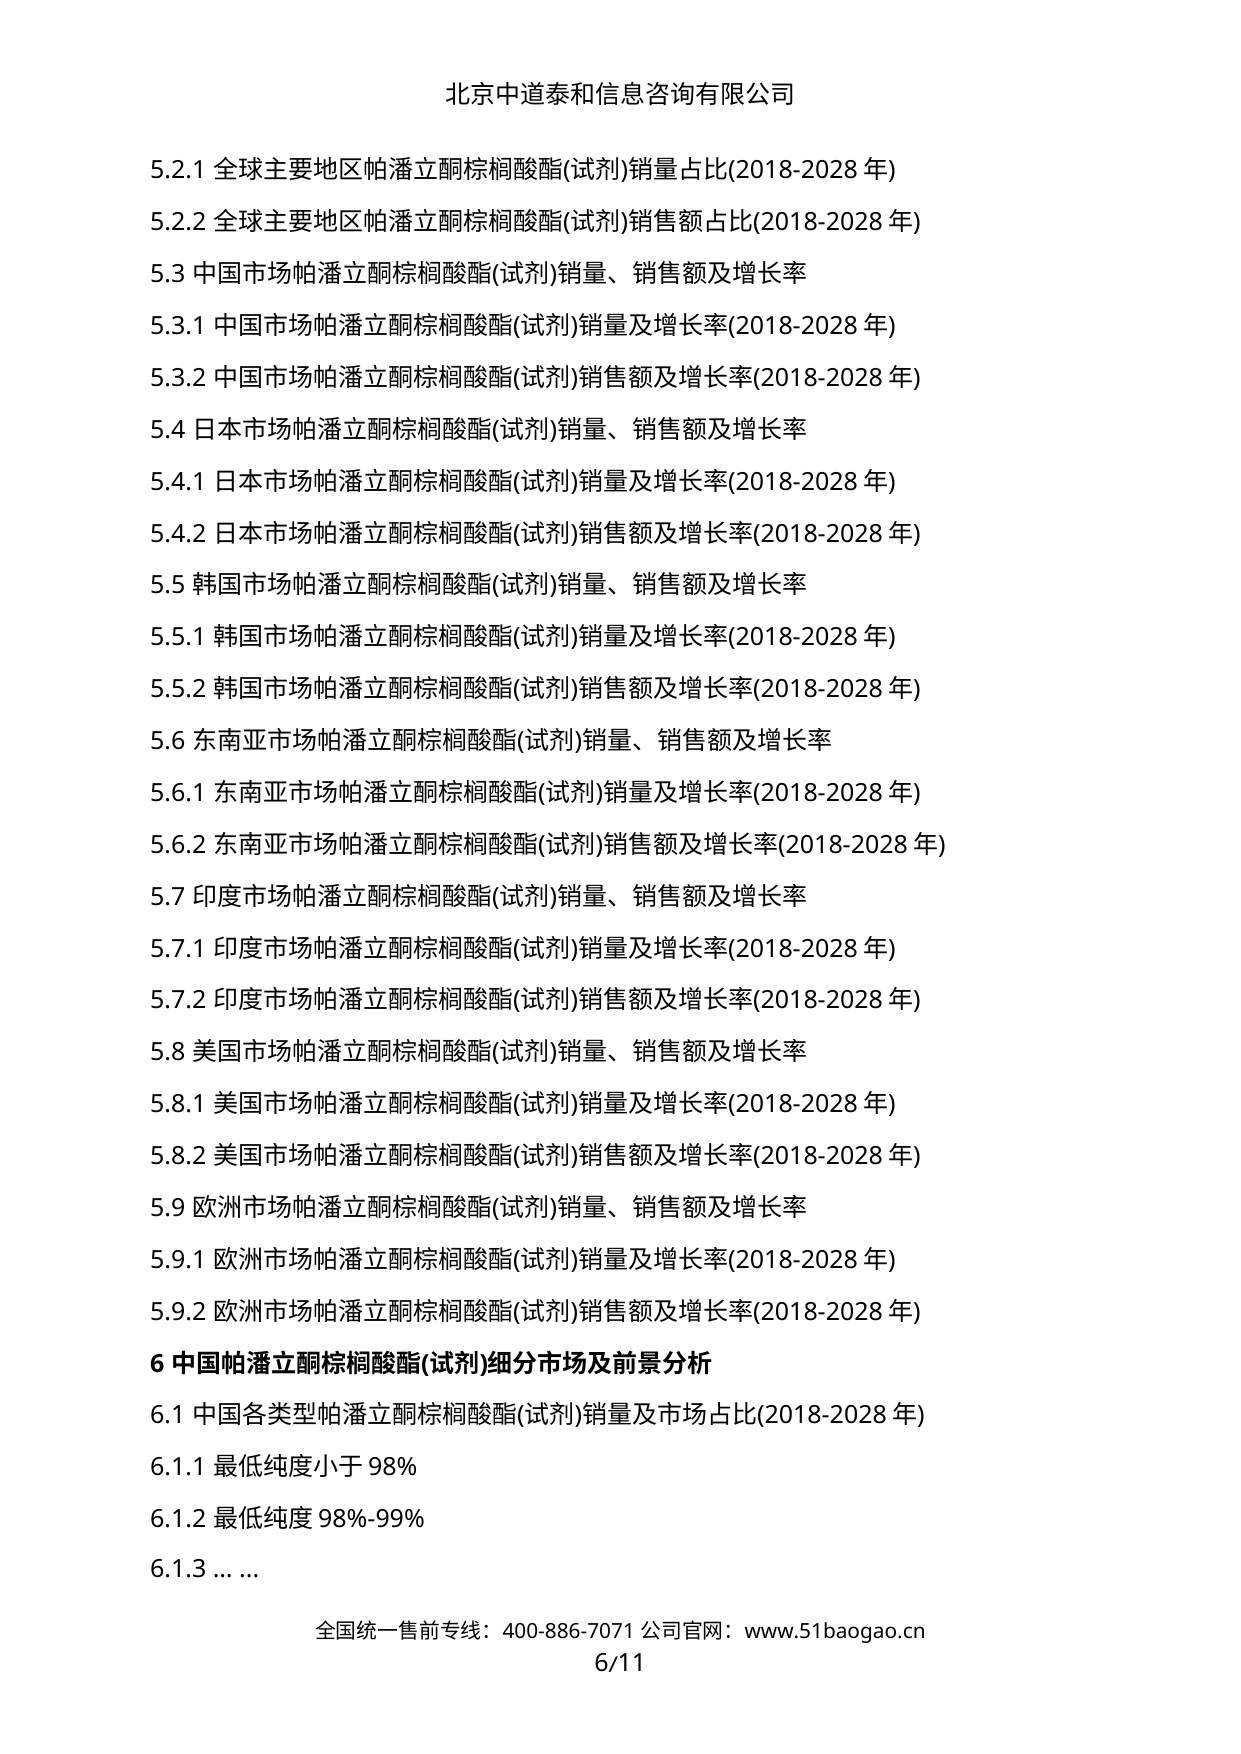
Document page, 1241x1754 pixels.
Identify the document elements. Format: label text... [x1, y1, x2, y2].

text 5.6 东南亚市场帕潘立酮棕榈酸酯(试剂)销量、销售额及增长率 [150, 721, 1090, 757]
text 5.3.2 中国市场帕潘立酮棕榈酸酯(试剂)销售额及增长率(2018-2028年) [150, 357, 1090, 394]
text 5.6.1 东南亚市场帕潘立酮棕榈酸酯(试剂)销量及增长率(2018-2028年) [150, 772, 1090, 809]
text 5.9.2 欧洲市场帕潘立酮棕榈酸酯(试剂)销售额及增长率(2018-2028年) [150, 1291, 1090, 1327]
text 5.2.2 全球主要地区帕潘立酮棕榈酸酯(试剂)销售额占比(2018-2028年) [150, 202, 1090, 238]
text 5.4.2 日本市场帕潘立酮棕榈酸酯(试剂)销售额及增长率(2018-2028年) [150, 513, 1090, 549]
text 5.6.2 东南亚市场帕潘立酮棕榈酸酯(试剂)销售额及增长率(2018-2028年) [150, 824, 1090, 861]
text 5.9 欧洲市场帕潘立酮棕榈酸酯(试剂)销量、销售额及增长率 [150, 1187, 1090, 1224]
text 5.5 韩国市场帕潘立酮棕榈酸酯(试剂)销量、销售额及增长率 [150, 565, 1090, 601]
text 6.1.1 最低纯度小于98% [150, 1447, 1090, 1483]
text 5.7 印度市场帕潘立酮棕榈酸酯(试剂)销量、销售额及增长率 [150, 876, 1090, 912]
text 5.9.1 欧洲市场帕潘立酮棕榈酸酯(试剂)销量及增长率(2018-2028年) [150, 1239, 1090, 1276]
text 5.7.2 印度市场帕潘立酮棕榈酸酯(试剂)销售额及增长率(2018-2028年) [150, 980, 1090, 1016]
text 6 中国帕潘立酮棕榈酸酯(试剂)细分市场及前景分析 [150, 1343, 1090, 1379]
text 5.5.1 韩国市场帕潘立酮棕榈酸酯(试剂)销量及增长率(2018-2028年) [150, 617, 1090, 653]
text 6.1.3 … ... [150, 1551, 1090, 1585]
text 5.4.1 日本市场帕潘立酮棕榈酸酯(试剂)销量及增长率(2018-2028年) [150, 461, 1090, 497]
text 5.3.1 中国市场帕潘立酮棕榈酸酯(试剂)销量及增长率(2018-2028年) [150, 306, 1090, 342]
text 5.7.1 印度市场帕潘立酮棕榈酸酯(试剂)销量及增长率(2018-2028年) [150, 928, 1090, 964]
text 6.1 中国各类型帕潘立酮棕榈酸酯(试剂)销量及市场占比(2018-2028年) [150, 1395, 1090, 1431]
text 6.1.2 最低纯度98%-99% [150, 1499, 1090, 1535]
text 5.2.1 全球主要地区帕潘立酮棕榈酸酯(试剂)销量占比(2018-2028年) [150, 150, 1090, 186]
text 5.8.1 美国市场帕潘立酮棕榈酸酯(试剂)销量及增长率(2018-2028年) [150, 1084, 1090, 1120]
text 5.5.2 韩国市场帕潘立酮棕榈酸酯(试剂)销售额及增长率(2018-2028年) [150, 669, 1090, 705]
text 5.8 美国市场帕潘立酮棕榈酸酯(试剂)销量、销售额及增长率 [150, 1032, 1090, 1068]
text 5.8.2 美国市场帕潘立酮棕榈酸酯(试剂)销售额及增长率(2018-2028年) [150, 1136, 1090, 1172]
text 5.3 中国市场帕潘立酮棕榈酸酯(试剂)销量、销售额及增长率 [150, 254, 1090, 290]
text 5.4 日本市场帕潘立酮棕榈酸酯(试剂)销量、销售额及增长率 [150, 409, 1090, 446]
